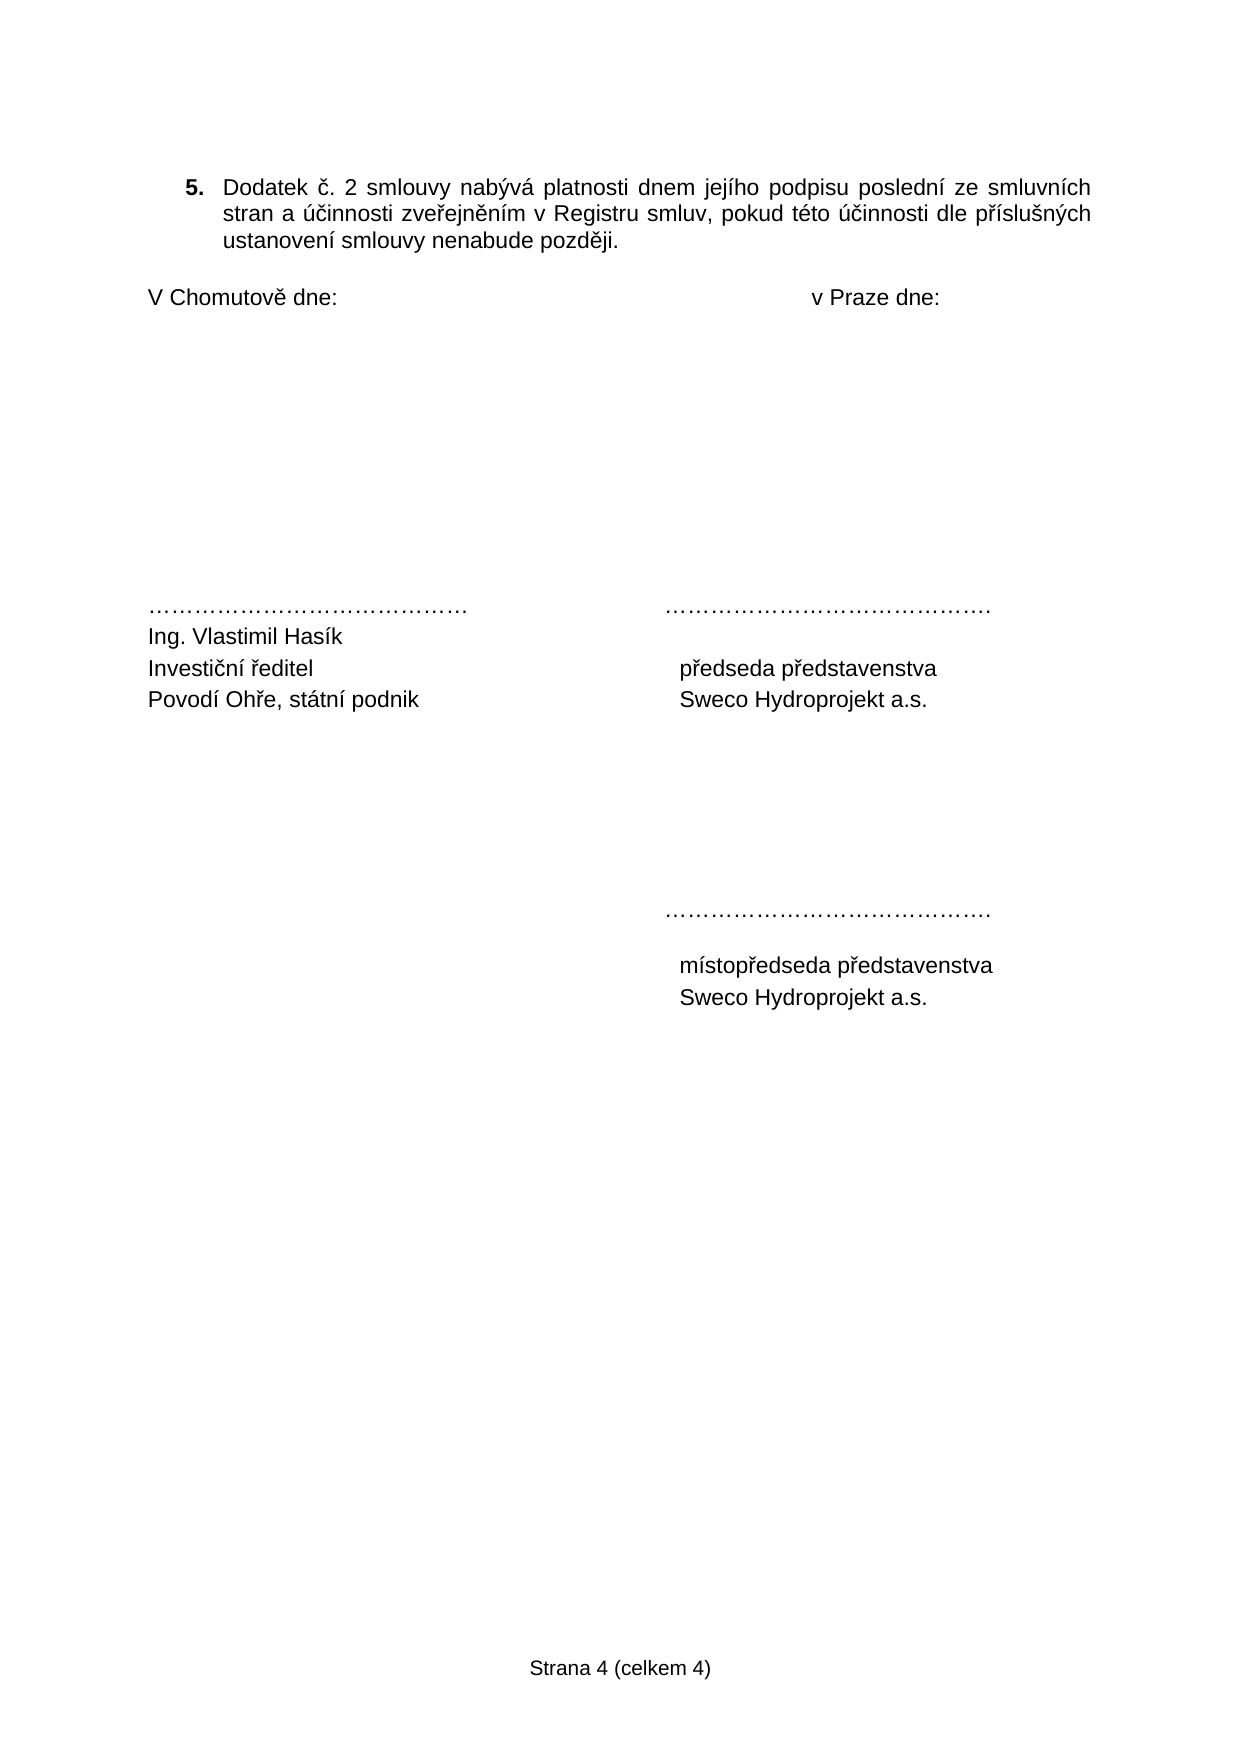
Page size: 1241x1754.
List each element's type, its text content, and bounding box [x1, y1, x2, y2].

text místopředseda představenstva [148, 947, 1092, 979]
list Dodatek č. 2 smlouvy nabývá platnosti dnem jejího podpisu poslední ze smluvních stran a účinnosti zveřejněním v Registru smluv, pokud této účinnosti dle příslušných ustanovení smlouvy nenabude později. [185, 174, 1092, 253]
text …………………………………… ……………………………………. [148, 592, 1092, 618]
text Investiční ředitel předseda představenstva [148, 649, 1092, 681]
text Ing. Vlastimil Hasík [148, 618, 1092, 649]
text Povodí Ohře, státní podnik Sweco Hydroprojekt a.s. [148, 681, 1092, 712]
text Sweco Hydroprojekt a.s. [148, 979, 1092, 1010]
text ……………………………………. [148, 896, 1092, 923]
text V Chomutově dne: v Praze dne: [148, 279, 1092, 311]
